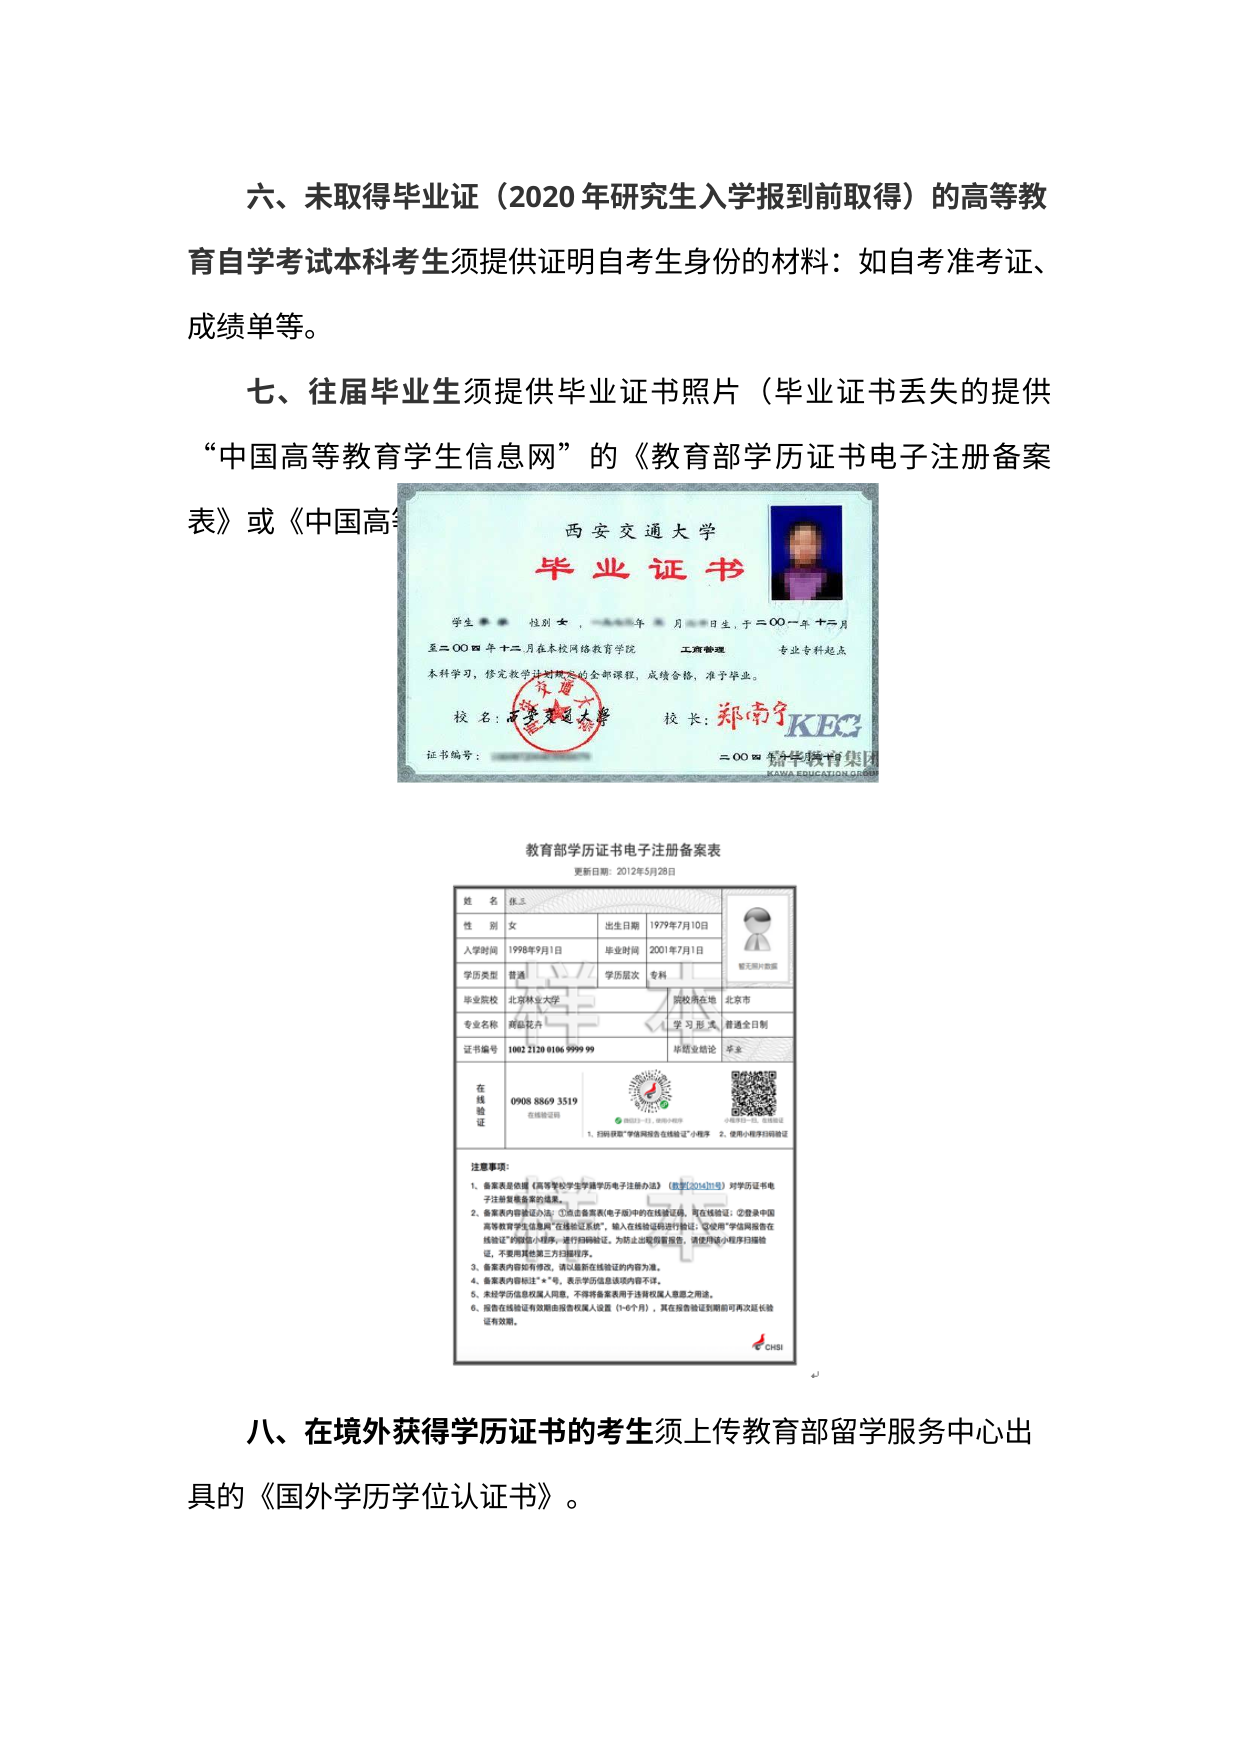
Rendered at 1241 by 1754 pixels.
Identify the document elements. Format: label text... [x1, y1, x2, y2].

text 六、未取得毕业证（2020年研究生入学报到前取得）的高等教育自学考试本科考生须提供证明自考生身份的材料：如自考准考证、成绩单等。 [187, 162, 1053, 357]
text 七、往届毕业生须提供毕业证书照片（毕业证书丢失的提供“中国高等教育学生信息网”的《教育部学历证书电子注册备案表》或《中国高等教育学历认证报告》）。 [187, 357, 1053, 552]
picture [389, 812, 852, 1378]
list 八、在境外获得学历证书的考生须上传教育部留学服务中心出具的《国外学历学位认证书》。 [187, 1397, 1053, 1527]
picture [397, 483, 879, 783]
